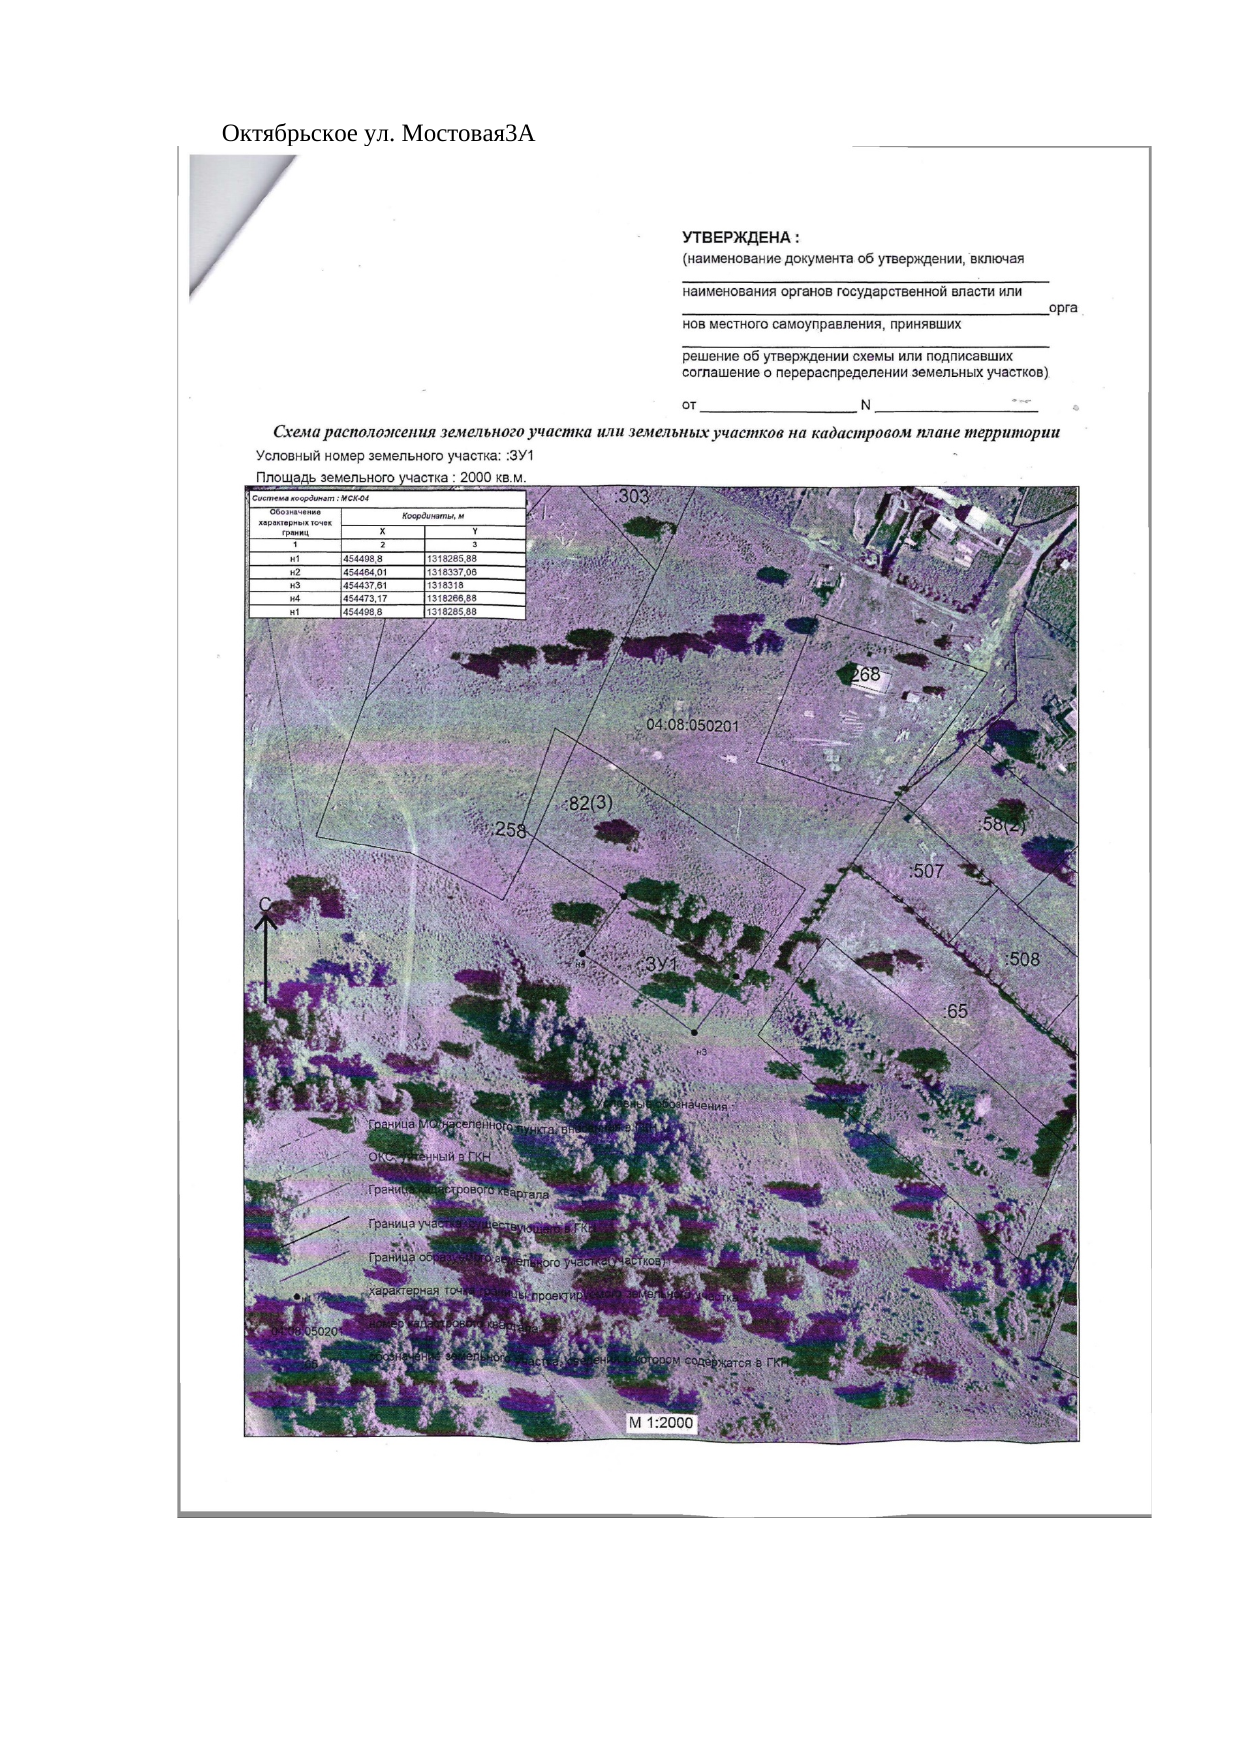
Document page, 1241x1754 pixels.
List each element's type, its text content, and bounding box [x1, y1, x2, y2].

text Октябрьское ул. Мостовая3А [177, 118, 1152, 146]
picture [177, 146, 1152, 1518]
